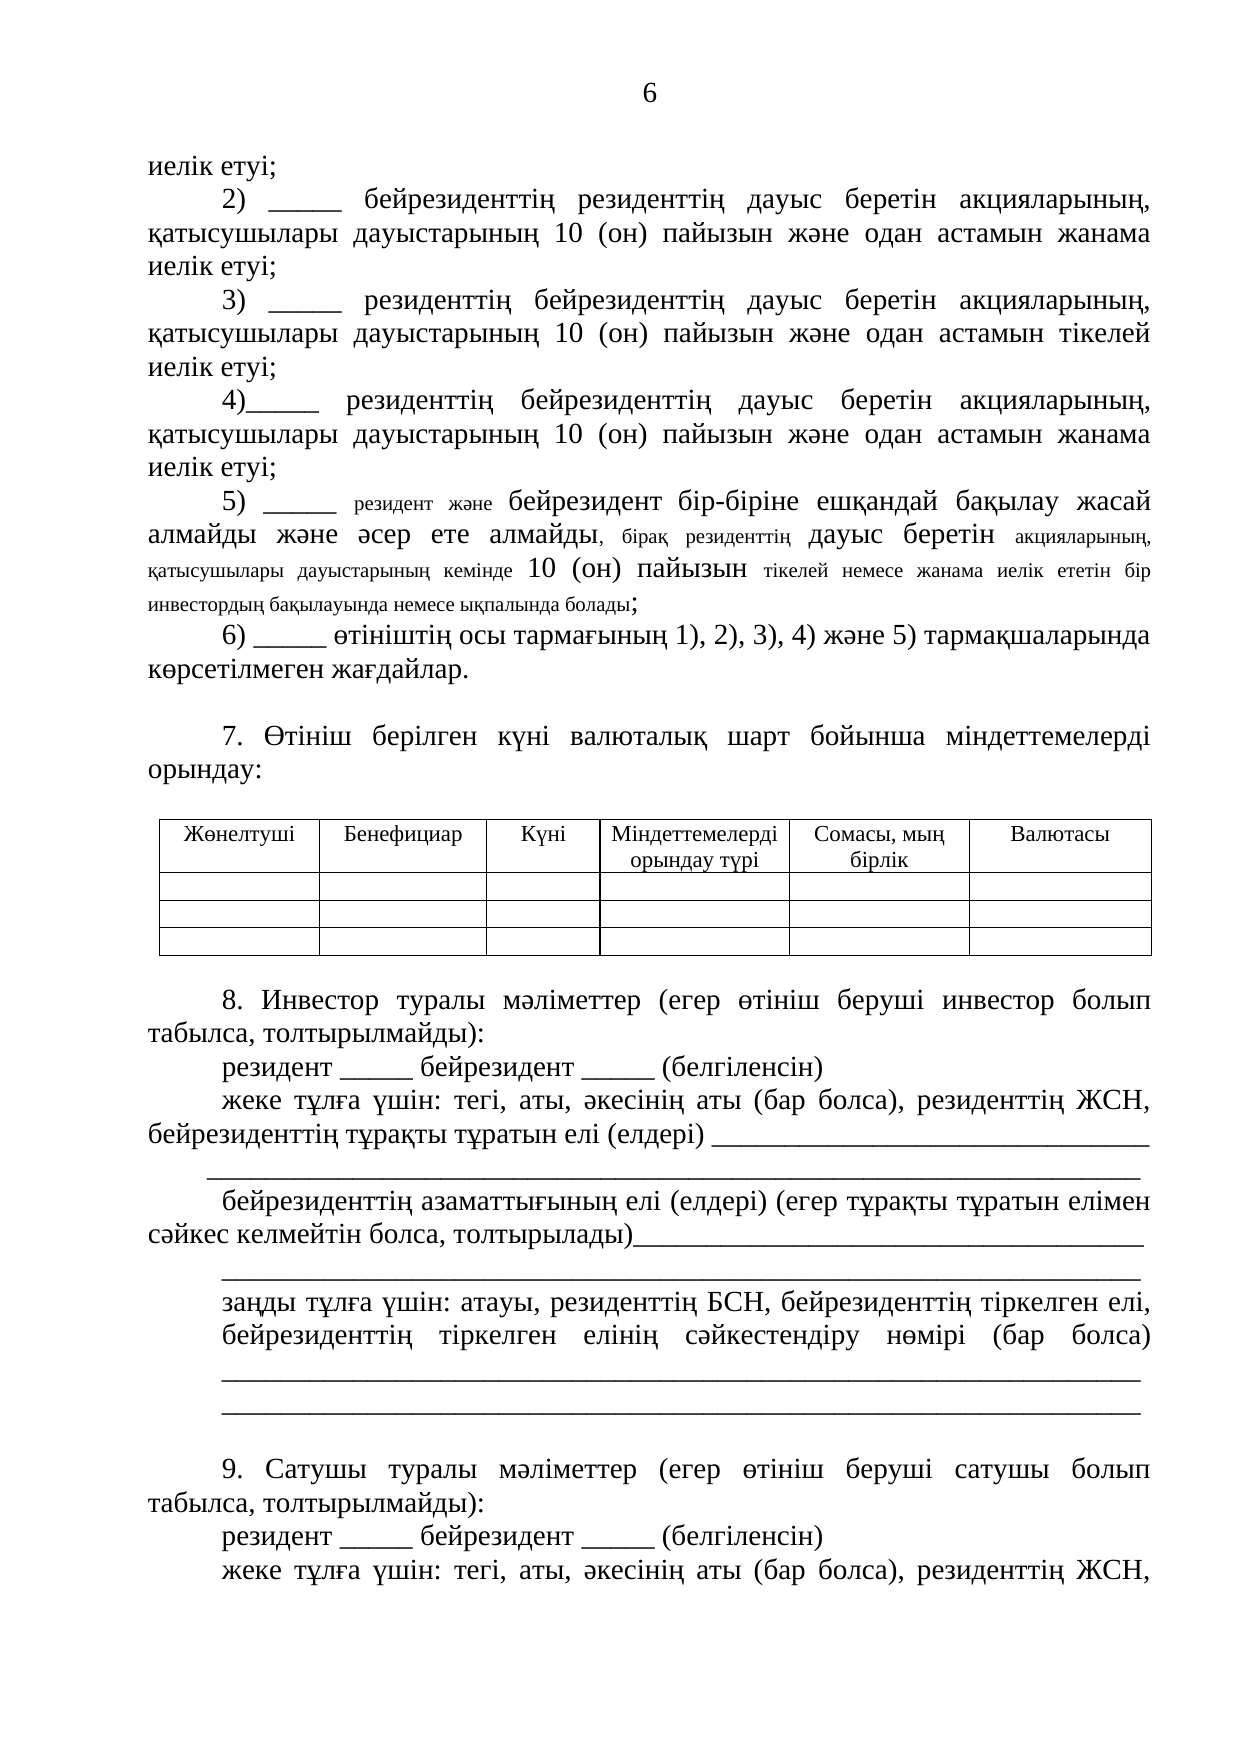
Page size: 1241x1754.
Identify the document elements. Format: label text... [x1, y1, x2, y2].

table_cell [320, 901, 486, 927]
table_cell [160, 873, 319, 900]
table_cell [790, 928, 969, 954]
text 5) _____ резидент және бейрезидент бір-біріне ешқандай бақылау жасай алмайды және әсер ете алмайды, бірақ резиденттің дауыс беретін акцияларының, қатысушылары дауыстарының кемінде 10 (он) пайызын тікелей немесе жанама иелік ететін бір инвестордың бақылауында немесе ықпалында болады; [148, 483, 1152, 617]
table_header Күні [487, 820, 599, 872]
table_header Міндеттемелерді орындау түрі [601, 820, 789, 872]
text резидент _____ бейрезидент _____ (белгiленсiн) [148, 1518, 1152, 1552]
table_header Сомасы, мың бірлік [790, 820, 969, 872]
table_cell [970, 901, 1151, 927]
text ________________________________________________________________ [148, 1149, 1152, 1183]
table_cell [160, 928, 319, 954]
table_cell [601, 901, 789, 927]
text 4)_____ резиденттің бейрезиденттің дауыс беретін акцияларының, қатысушылары дауыстарының 10 (он) пайызын және одан астамын жанама иелік етуі; [148, 382, 1152, 483]
table_header Валютасы [970, 820, 1151, 872]
table_cell [601, 928, 789, 954]
table_header Жөнелтуші [160, 820, 319, 872]
text заңды тұлға үшін: атауы, резиденттің БСН, бейрезиденттің тіркелген елі, бейрезиденттің тіркелген елінің сәйкестендіру нөмірі (бар болса) _______________________________________________________________ [222, 1284, 1152, 1384]
text 3) _____ резиденттің бейрезиденттің дауыс беретін акцияларының, қатысушылары дауыстарының 10 (он) пайызын және одан астамын тікелей иелік етуі; [148, 282, 1152, 382]
text 7. Өтініш берілген күні валюталық шарт бойынша міндеттемелерді орындау: [148, 718, 1152, 785]
text _______________________________________________________________ [148, 1250, 1152, 1284]
table_cell [320, 873, 486, 900]
table_cell [487, 901, 599, 927]
table_cell [790, 873, 969, 900]
text 8. Инвестор туралы мәлiметтер (егер өтiнiш берушi инвестор болып табылса, толтырылмайды): [148, 982, 1152, 1049]
table_cell [160, 901, 319, 927]
table_cell [487, 873, 599, 900]
table_cell [970, 873, 1151, 900]
table_cell [320, 928, 486, 954]
text 2) _____ бейрезиденттің резиденттің дауыс беретін акцияларының, қатысушылары дауыстарының 10 (он) пайызын және одан астамын жанама иелік етуі; [148, 181, 1152, 282]
text 6) _____ өтініштің осы тармағының 1), 2), 3), 4) және 5) тармақшаларында көрсетілмеген жағдайлар. [148, 617, 1152, 684]
text резидент _____ бейрезидент _____ (белгiленсiн) [148, 1049, 1152, 1082]
table_cell [970, 928, 1151, 954]
table_cell [487, 928, 599, 954]
text бейрезиденттің азаматтығының елі (елдері) (егер тұрақты тұратын елімен сәйкес келмейтін болса, толтырылады)___________________________________ [148, 1183, 1152, 1250]
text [148, 148, 1152, 181]
text жеке тұлға үшін: тегі, аты, әкесінің аты (бар болса), резиденттің ЖСН, бейрезиденттің тұрақты тұратын елі (елдері) ______________________________ [148, 1082, 1152, 1149]
table_header Бенефициар [320, 820, 486, 872]
text _______________________________________________________________ [222, 1384, 1152, 1418]
table_cell [601, 873, 789, 900]
table_cell [790, 901, 969, 927]
text 9. Сатушы туралы мәлiметтер (егер өтiнiш берушi сатушы болып табылса, толтырылмайды): [148, 1451, 1152, 1518]
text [148, 1552, 1152, 1586]
